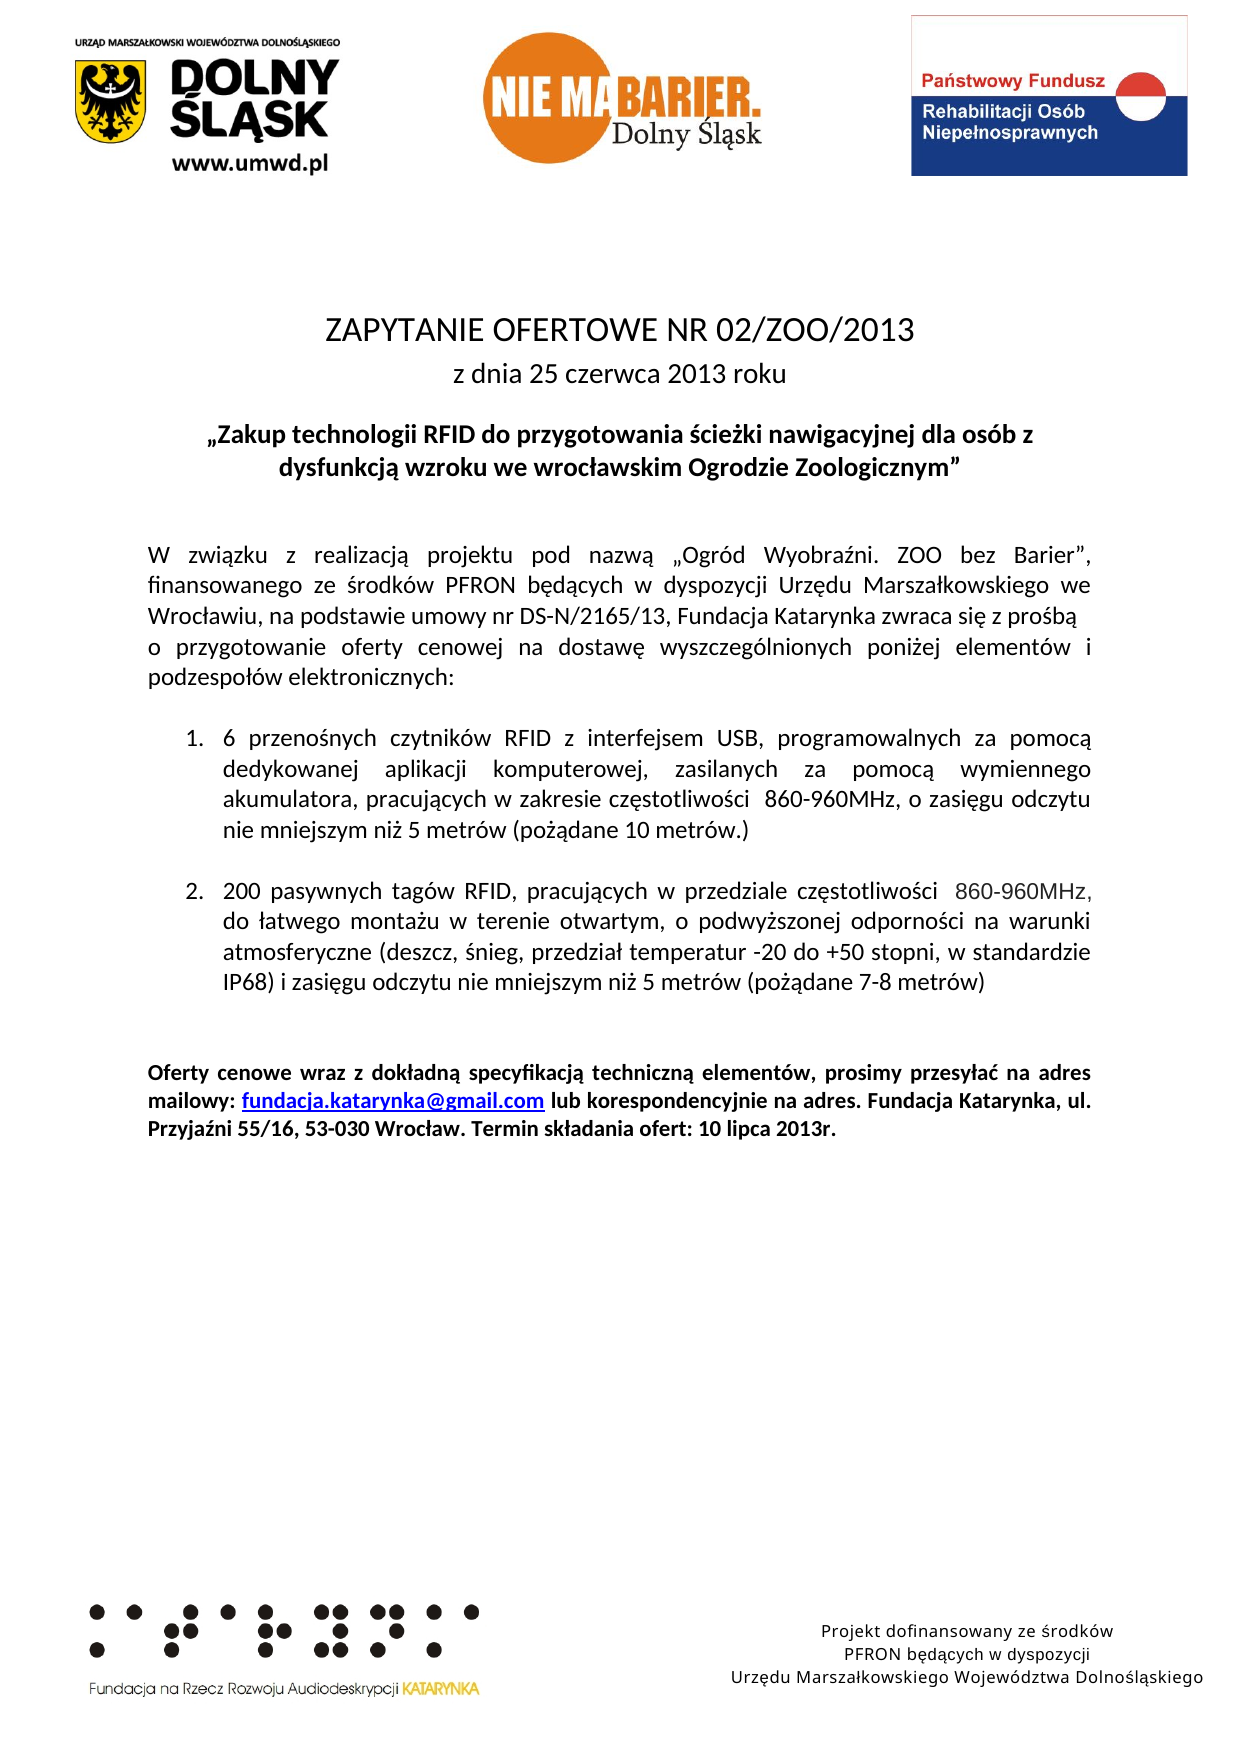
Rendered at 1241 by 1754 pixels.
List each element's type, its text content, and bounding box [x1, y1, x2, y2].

picture [473, 25, 774, 175]
list 200 pasywnych tagów RFID, pracujących w przedziale częstotliwości 860-960MHz, do łatwego montażu w terenie otwartym, o podwyższonej odporności na warunki atmosferyczne (deszcz, śnieg, przedział temperatur -20 do +50 stopni, w standardzie IP68) i zasięgu odczytu nie mniejszym niż 5 metrów (pożądane 7-8 metrów) [185, 875, 1092, 997]
text Oferty cenowe wraz z dokładną specyfikacją techniczną elementów, prosimy przesyłać na adres mailowy: fundacja.katarynka@gmail.com lub korespondencyjnie na adres. Fundacja Katarynka, ul. Przyjaźni 55/16, 53-030 Wrocław. Termin składania ofert: 10 lipca 2013r. [148, 1058, 1092, 1142]
text „Zakup technologii RFID do przygotowania ścieżki nawigacyjnej dla osób z dysfunkcją wzroku we wrocławskim Ogrodzie Zoologicznym” [148, 417, 1092, 483]
picture [911, 15, 1188, 176]
text o przygotowanie oferty cenowej na dostawę wyszczególnionych poniżej elementów i podzespołów elektronicznych: [148, 631, 1092, 692]
list 6 przenośnych czytników RFID z interfejsem USB, programowalnych za pomocą dedykowanej aplikacji komputerowej, zasilanych za pomocą wymiennego akumulatora, pracujących w zakresie częstotliwości 860-960MHz, o zasięgu odczytu nie mniejszym niż 5 metrów (pożądane 10 metrów.) [185, 722, 1092, 844]
picture [77, 1595, 487, 1704]
picture [37, 11, 377, 197]
text W związku z realizacją projektu pod nazwą „Ogród Wyobraźni. ZOO bez Barier”, finansowanego ze środków PFRON będących w dyspozycji Urzędu Marszałkowskiego we Wrocławiu, na podstawie umowy nr DS-N/2165/13, Fundacja Katarynka zwraca się z prośbą [148, 539, 1092, 631]
text ZAPYTANIE OFERTOWE NR 02/ZOO/2013 z dnia 25 czerwca 2013 roku [148, 307, 1092, 391]
